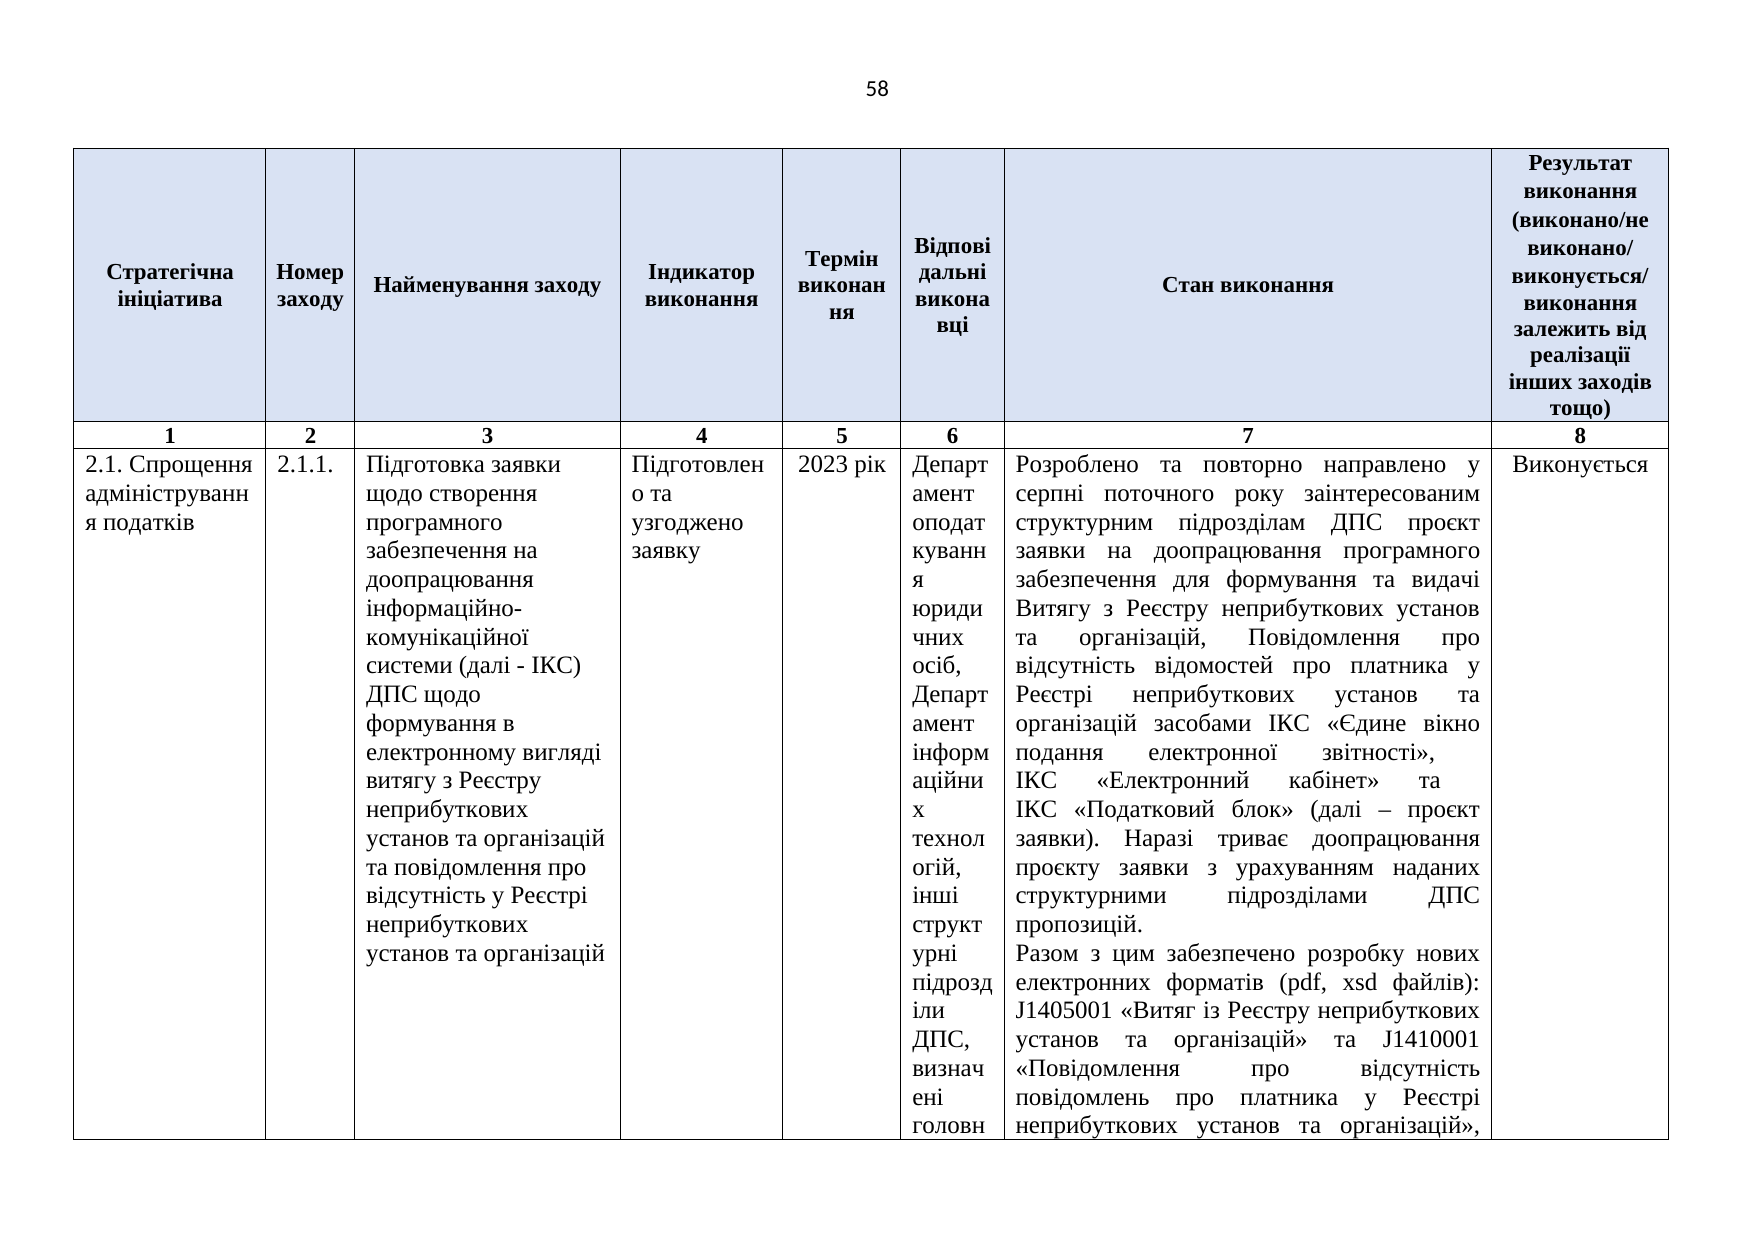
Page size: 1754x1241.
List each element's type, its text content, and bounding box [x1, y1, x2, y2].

table_header Стратегічна ініціатива [74, 149, 265, 421]
table_cell 6 [901, 422, 1004, 448]
table_cell 7 [1005, 422, 1491, 448]
table_cell 2.1.1. [266, 449, 354, 1139]
table_cell Підготовка заявки щодо створення програмного забезпечення на доопрацювання інформаційно-комунікаційної системи (далі - ІКС) ДПС щодо формування в електронному вигляді витягу з Реєстру неприбуткових установ та організацій та повідомлення про відсутність у Реєстрі неприбуткових установ та організацій [355, 449, 620, 1139]
table_cell 3 [355, 422, 620, 448]
table_header Індикатор виконання [621, 149, 782, 421]
table_header Відповідальні виконавці [901, 149, 1004, 421]
table_cell Підготовлено та узгоджено заявку [621, 449, 782, 1139]
table_cell Розроблено та повторно направлено у серпні поточного року заінтересованим структурним підрозділам ДПС проєкт заявки на доопрацювання програмного забезпечення для формування та видачі Витягу з Реєстру неприбуткових установ та організацій, Повідомлення про відсутність відомостей про платника у Реєстрі неприбуткових установ та організацій засобами ІКС «Єдине вікно подання електронної звітності», ІКС «Електронний кабінет» та ІКС «Податковий блок» (далі – проєкт заявки). Наразі триває доопрацювання проєкту заявки з урахуванням наданих структурними підрозділами ДПС пропозицій. Разом з цим забезпечено розробку нових електронних форматів (pdf, xsd файлів): J1405001 «Витяг із Реєстру неприбуткових установ та організацій» та J1410001 «Повідомлення про відсутність повідомлень про платника у Реєстрі неприбуткових установ та організацій», J1410502 «Рішення № ___ від __20 року відповідно до» [1005, 449, 1491, 1139]
table_header Термін виконання [783, 149, 900, 421]
table_header Найменування заходу [355, 149, 620, 421]
table_cell 1 [74, 422, 265, 448]
table_cell Департамент оподаткування юридичних осіб, Департамент інформаційних технологій, інші структурні підрозділи ДПС, визначені головним виконавцем [901, 449, 1004, 1139]
table_cell Виконується [1492, 449, 1668, 1139]
table_cell 5 [783, 422, 900, 448]
table_header Результат виконання (виконано/не виконано/ виконується/виконання залежить від реалізації інших заходів тощо) [1492, 149, 1668, 421]
table_header Стан виконання [1005, 149, 1491, 421]
table_cell 2.1. Спрощення адміністрування податків [74, 449, 265, 1139]
table_cell 2 [266, 422, 354, 448]
table_header Номер заходу [266, 149, 354, 421]
table_cell 2023 рік [783, 449, 900, 1139]
table_cell 8 [1492, 422, 1668, 448]
table_cell 4 [621, 422, 782, 448]
